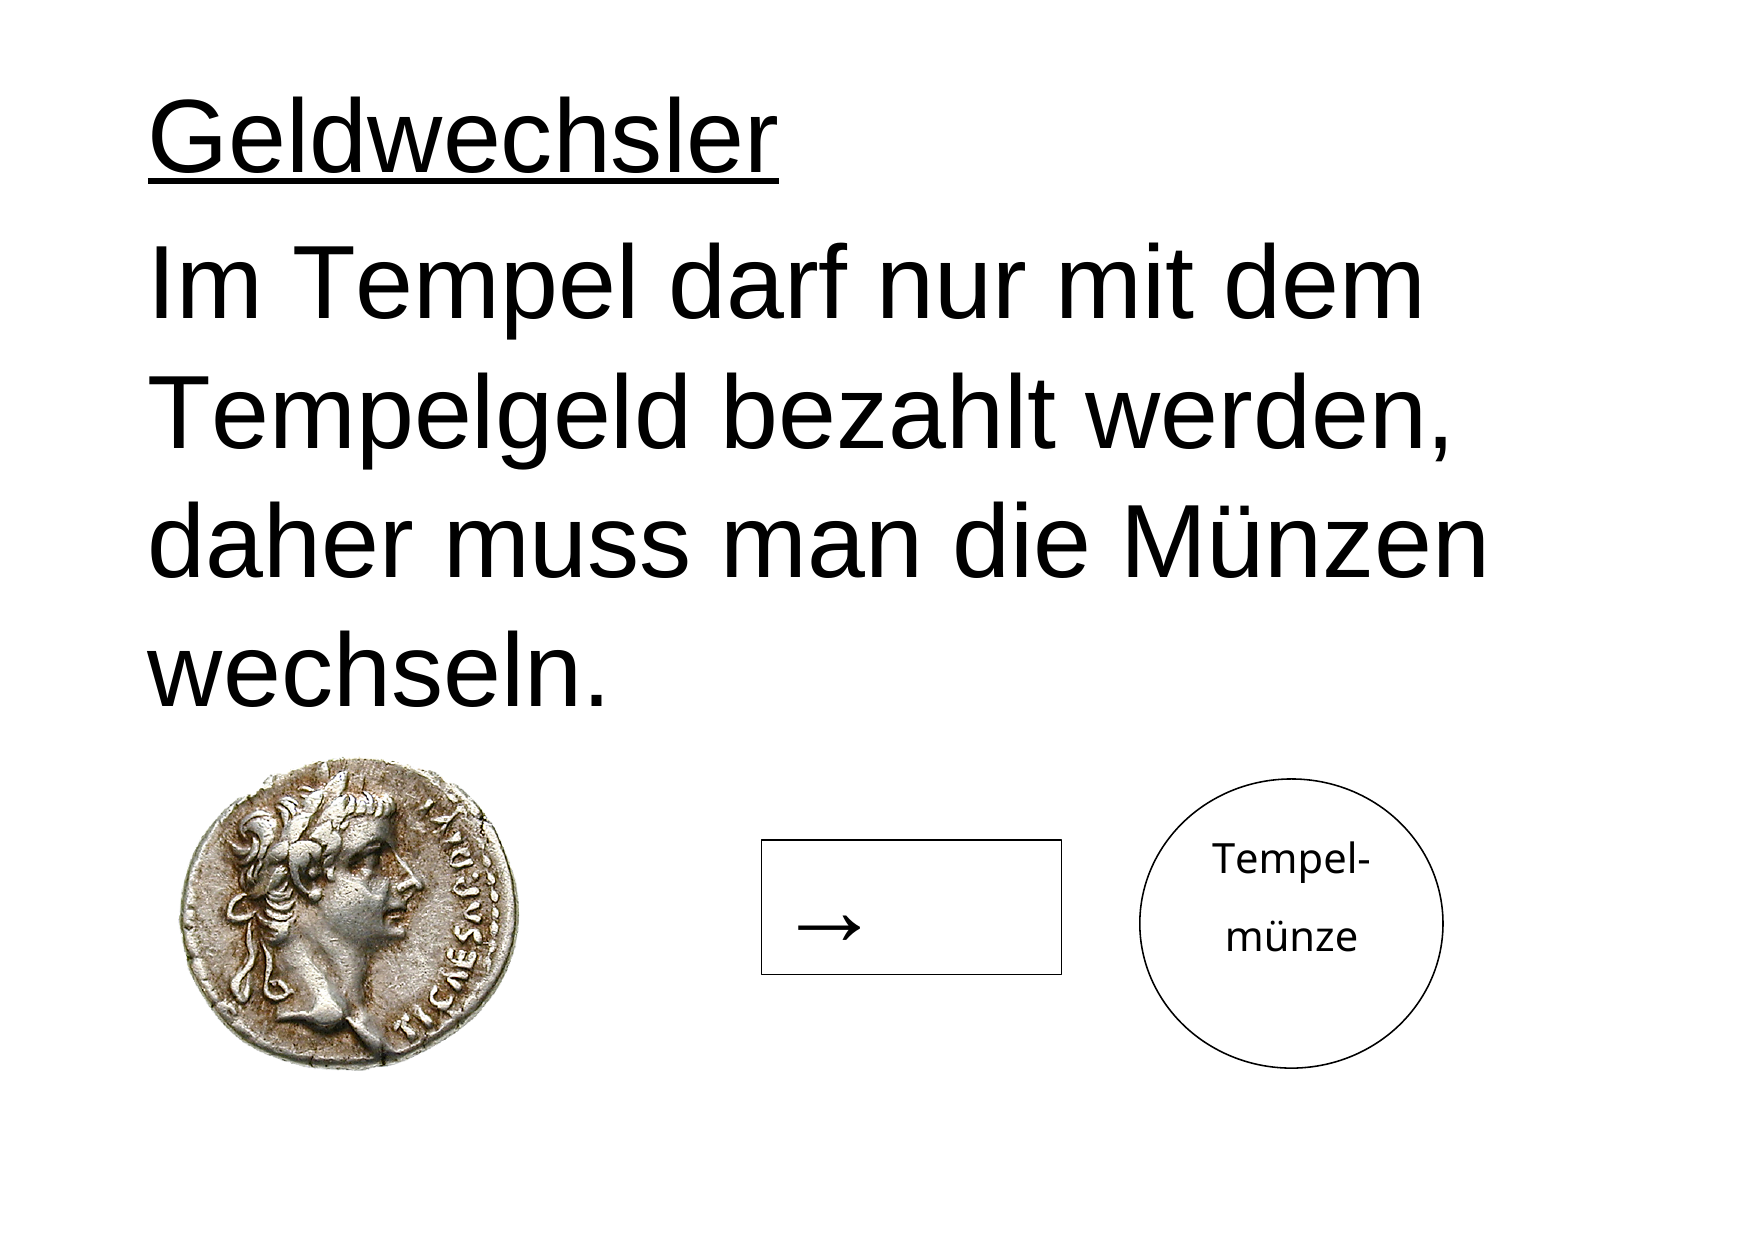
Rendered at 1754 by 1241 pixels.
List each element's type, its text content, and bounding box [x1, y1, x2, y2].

text Geldwechsler [148, 75, 1679, 195]
text Im Tempel darf nur mit dem Tempelgeld bezahlt werden, daher muss man die Münzen wechseln. [148, 221, 1679, 729]
picture [147, 755, 550, 1071]
